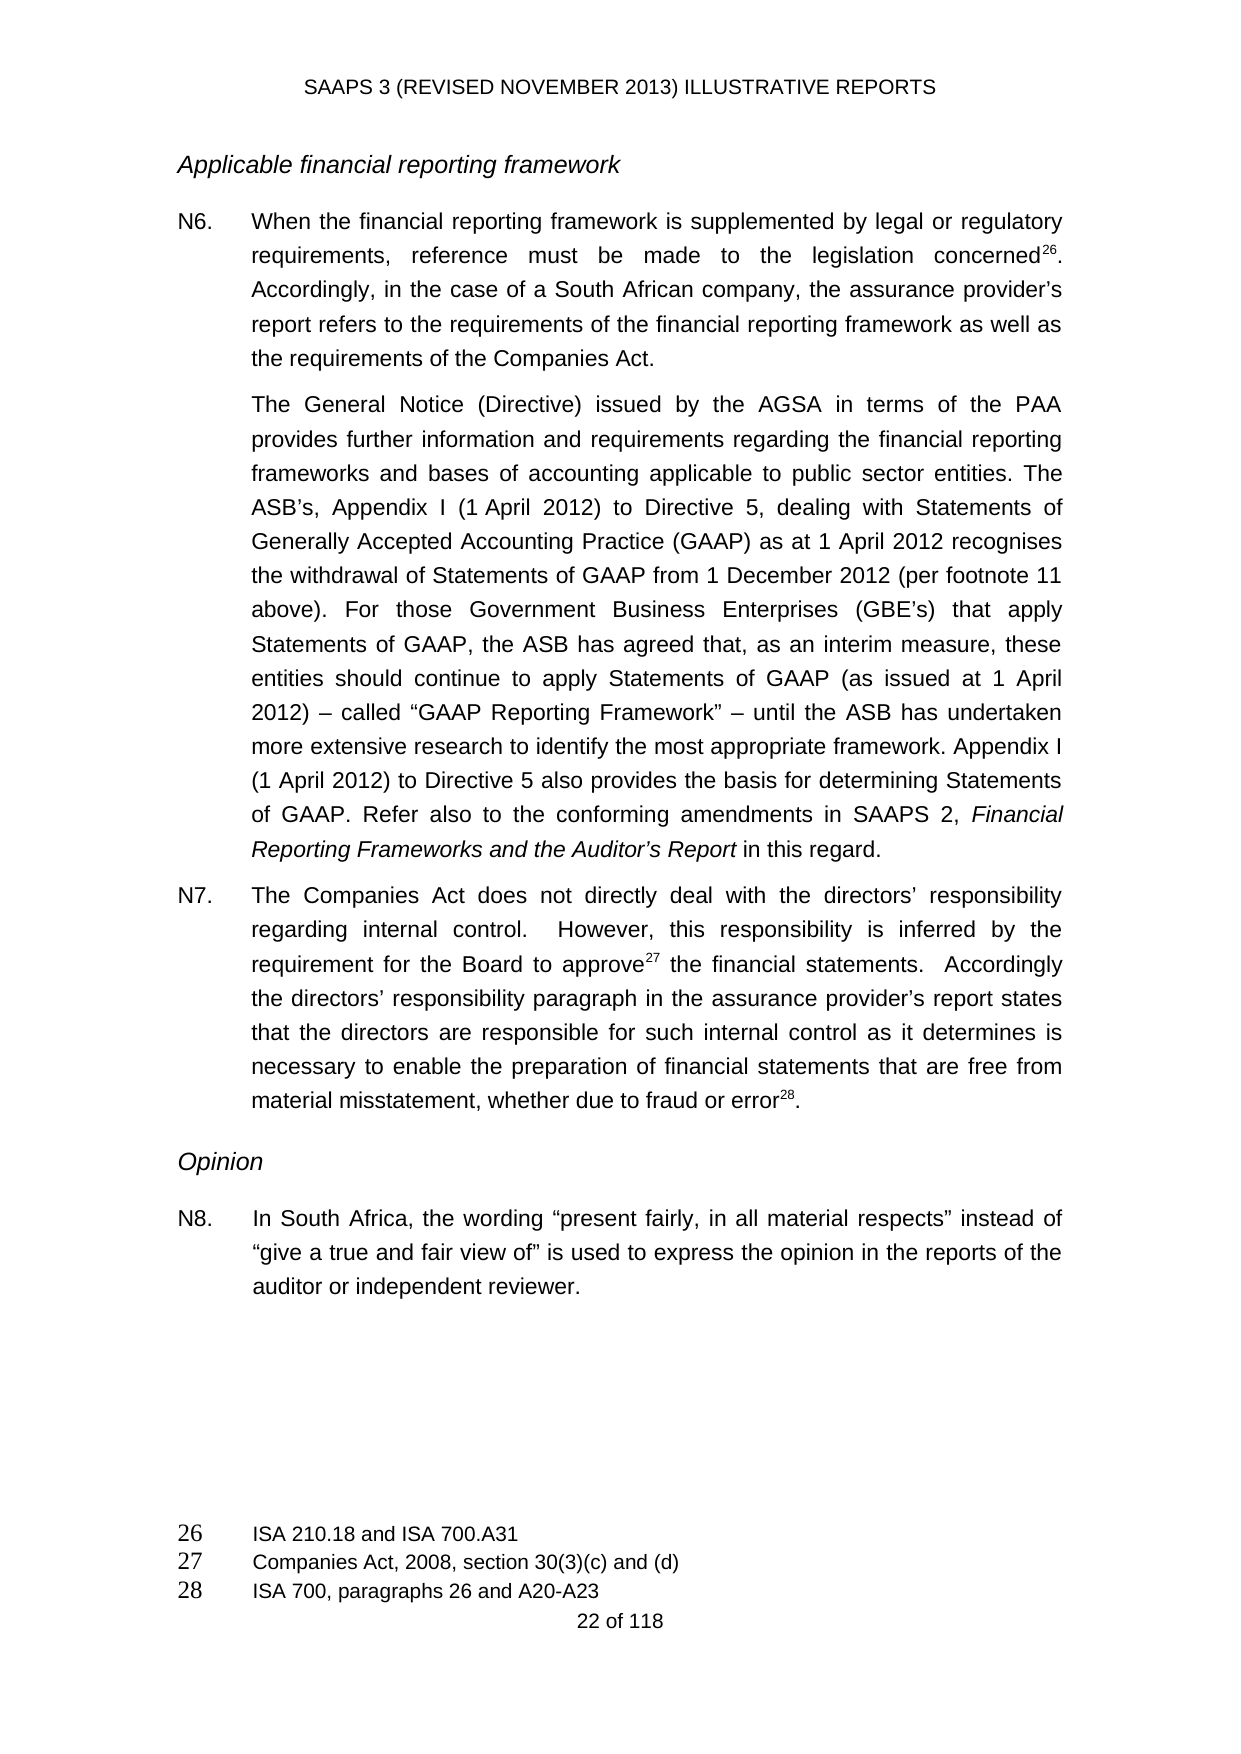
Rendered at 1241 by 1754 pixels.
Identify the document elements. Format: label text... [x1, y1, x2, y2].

text N6. When the financial reporting framework is supplemented by legal or regulatory requirements, reference must be made to the legislation concerned. Accordingly, in the case of a South African company, the assurance provider’s report refers to the requirements of the financial reporting framework as well as the requirements of the Companies Act. [177, 208, 1063, 371]
text N7. The Companies Act does not directly deal with the directors’ responsibility regarding internal control. However, this responsibility is inferred by the requirement for the Board to approve the financial statements. Accordingly the directors’ responsibility paragraph in the assurance provider’s report states that the directors are responsible for such internal control as it determines is necessary to enable the preparation of financial statements that are free from material misstatement, whether due to fraud or error. [177, 882, 1063, 1114]
text N8. In South Africa, the wording “present fairly, in all material respects” instead of “give a true and fair view of” is used to express the opinion in the reports of the auditor or independent reviewer. [177, 1204, 1063, 1299]
text The General Notice (Directive) issued by the AGSA in terms of the PAA provides further information and requirements regarding the financial reporting frameworks and bases of accounting applicable to public sector entities. The ASB’s, Appendix I (1 April 2012) to Directive 5, dealing with Statements of Generally Accepted Accounting Practice (GAAP) as at 1 April 2012 recognises the withdrawal of Statements of GAAP from 1 December 2012 (per footnote 11 above). For those Government Business Enterprises (GBE’s) that apply Statements of GAAP, the ASB has agreed that, as an interim measure, these entities should continue to apply Statements of GAAP (as issued at 1 April 2012) – called “GAAP Reporting Framework” – until the ASB has undertaken more extensive research to identify the most appropriate framework. Appendix I (1 April 2012) to Directive 5 also provides the basis for determining Statements of GAAP. Refer also to the conforming amendments in SAAPS 2, Financial Reporting Frameworks and the Auditor’s Report in this regard. [251, 391, 1063, 862]
text Opinion [177, 1147, 1063, 1175]
text Applicable financial reporting framework [177, 150, 1063, 179]
